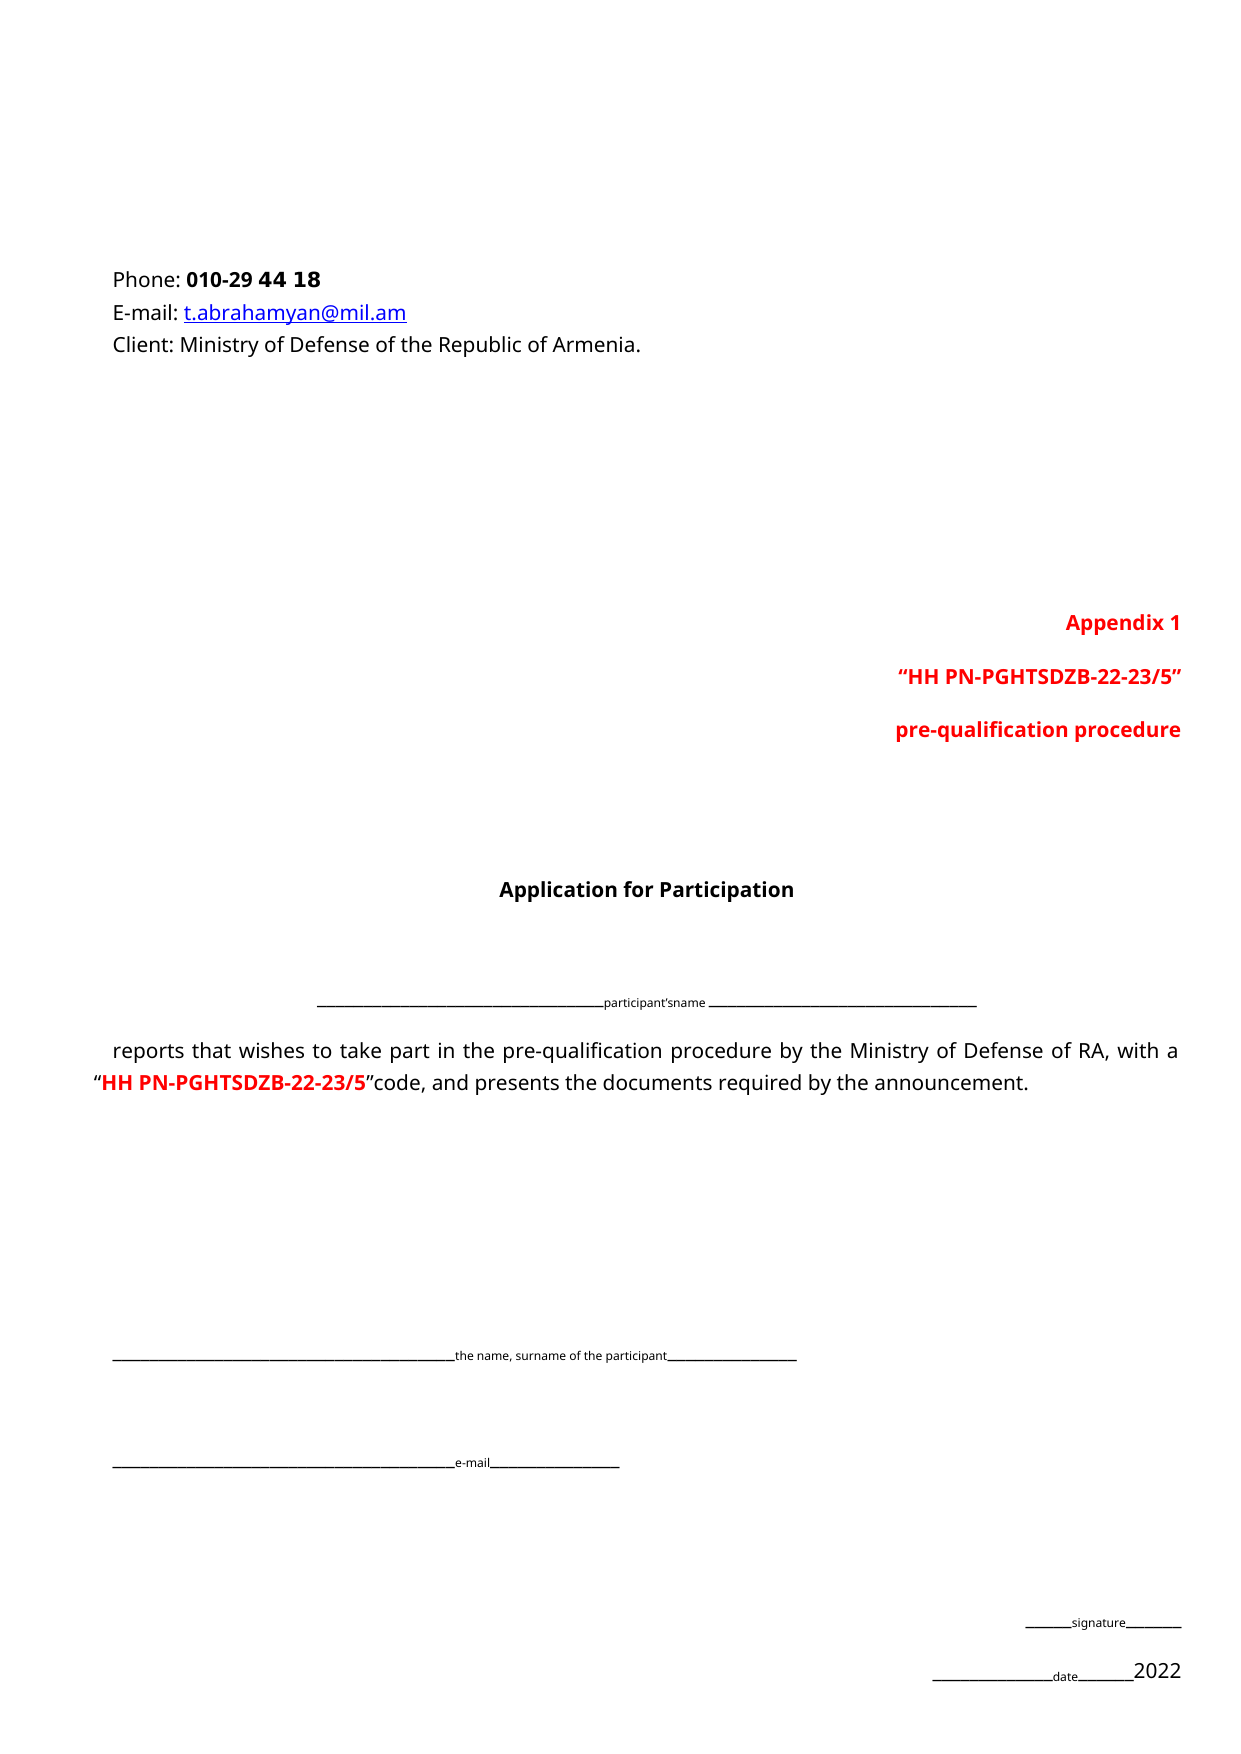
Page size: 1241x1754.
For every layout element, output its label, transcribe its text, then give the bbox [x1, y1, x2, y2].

text Application for Participation [94, 876, 1181, 904]
text _____signature______ [94, 1603, 1181, 1631]
text E-mail: t.abrahamyan@mil.am [94, 298, 1181, 326]
text reports that wishes to take part in the pre-qualification procedure by the Ministry of Defense of RA, with a “HH PN-PGHTSDZB-22-23/5”code, and presents the documents required by the announcement. [94, 1036, 1181, 1097]
text _____________date______2022 [94, 1656, 1181, 1685]
text _______________________________participant’sname _____________________________ [94, 982, 1181, 1011]
text Phone: 010-29 44 18 [94, 265, 1181, 293]
text Appendix 1 [94, 608, 1181, 637]
text _____________________________________e-mail______________ [94, 1443, 1181, 1471]
text “HH PN-PGHTSDZB-22-23/5” [94, 662, 1181, 690]
text Client: Ministry of Defense of the Republic of Armenia. [94, 330, 1181, 359]
text _____________________________________the name, surname of the participant______________ [94, 1336, 1181, 1364]
text pre-qualification procedure [94, 715, 1181, 744]
